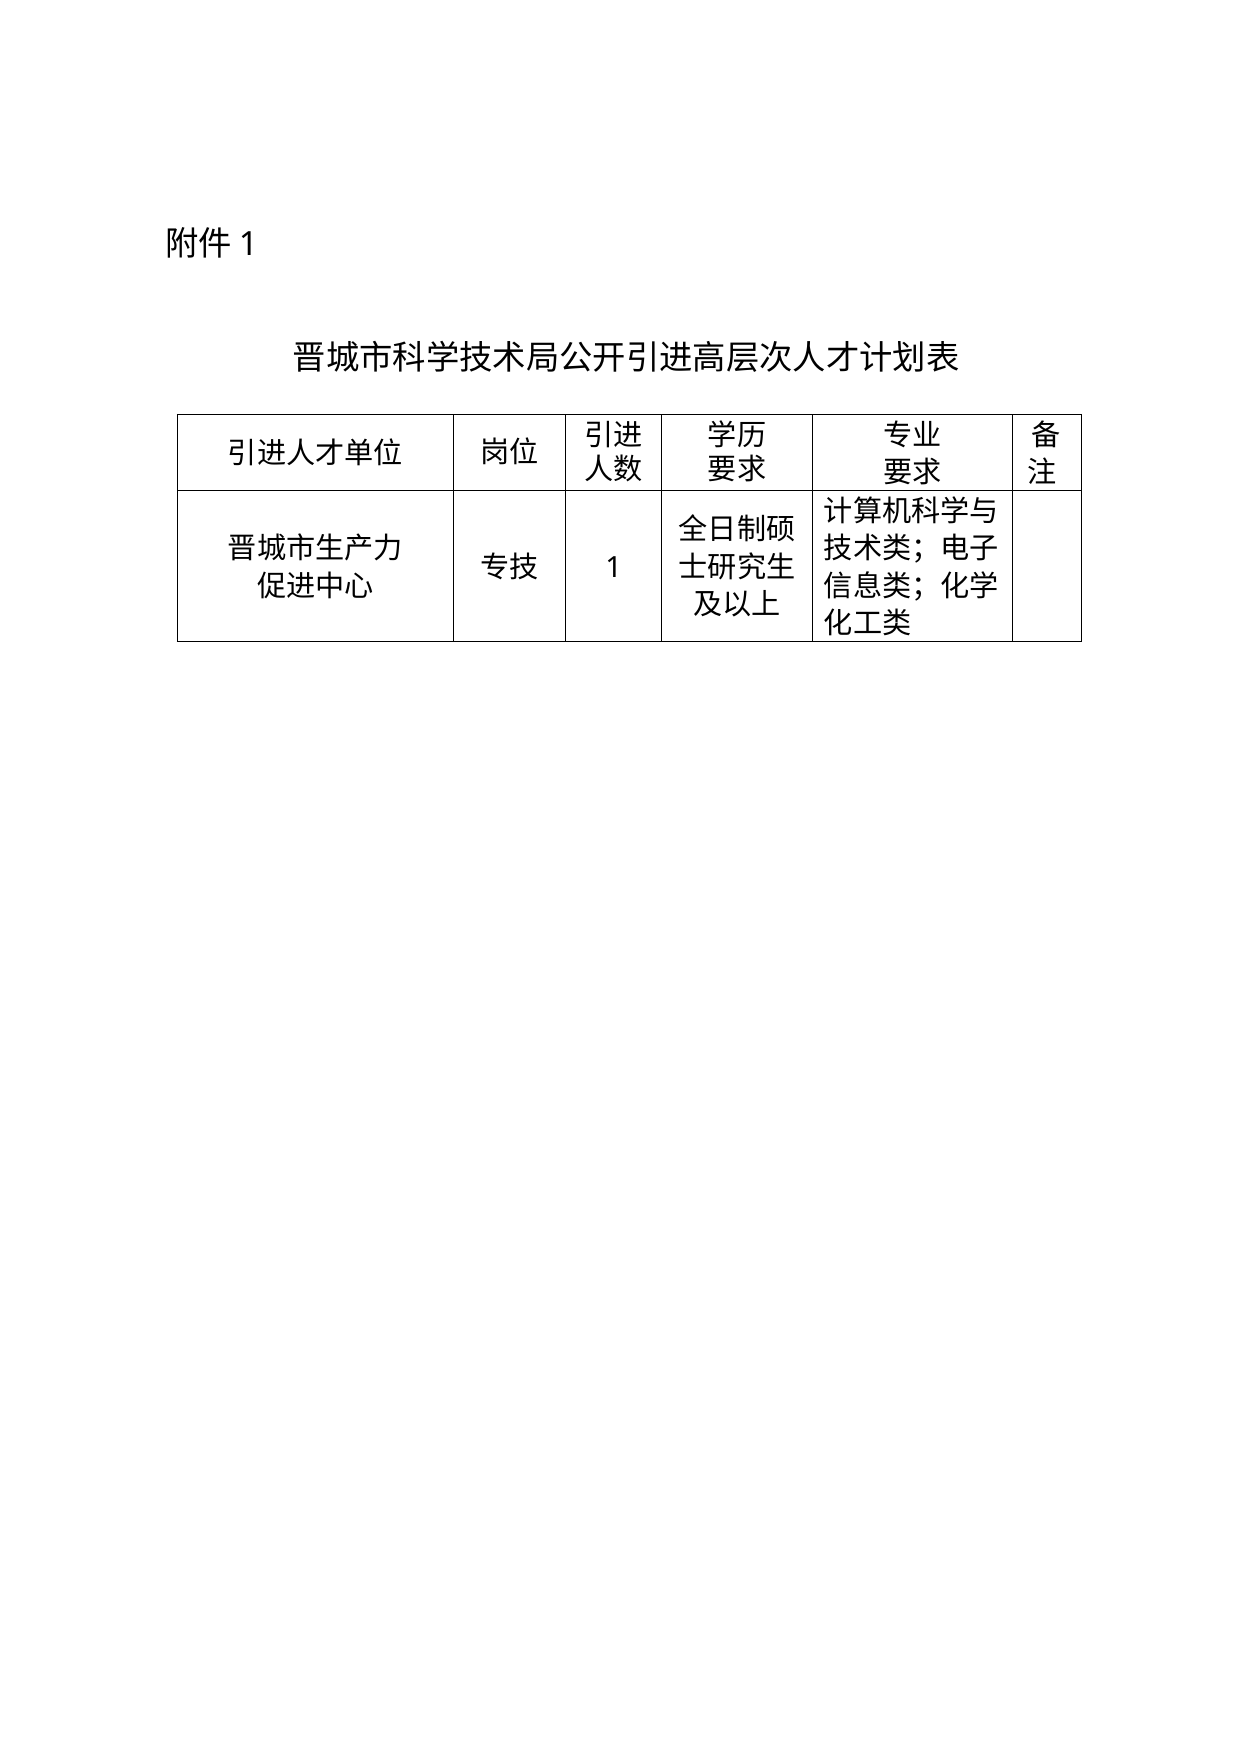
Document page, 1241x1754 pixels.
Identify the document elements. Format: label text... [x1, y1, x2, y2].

table_cell 全日制硕士研究生及以上 [662, 491, 812, 641]
table_cell 晋城市生产力 促进中心 [178, 491, 453, 641]
table_header 引进人才单位 [178, 415, 453, 490]
table_header 备注 [1013, 415, 1081, 490]
table_header 学历 要求 [662, 415, 812, 490]
table_cell 计算机科学与技术类；电子信息类；化学化工类 [813, 491, 1012, 641]
text 附件1 [165, 218, 1087, 264]
table_header 引进人数 [566, 415, 661, 490]
table_cell 专技 [454, 491, 565, 641]
table_cell [1013, 491, 1081, 641]
table_header 专业 要求 [813, 415, 1012, 490]
table_cell 1 [566, 491, 661, 641]
table_header 岗位 [454, 415, 565, 490]
text 晋城市科学技术局公开引进高层次人才计划表 [165, 323, 1087, 381]
